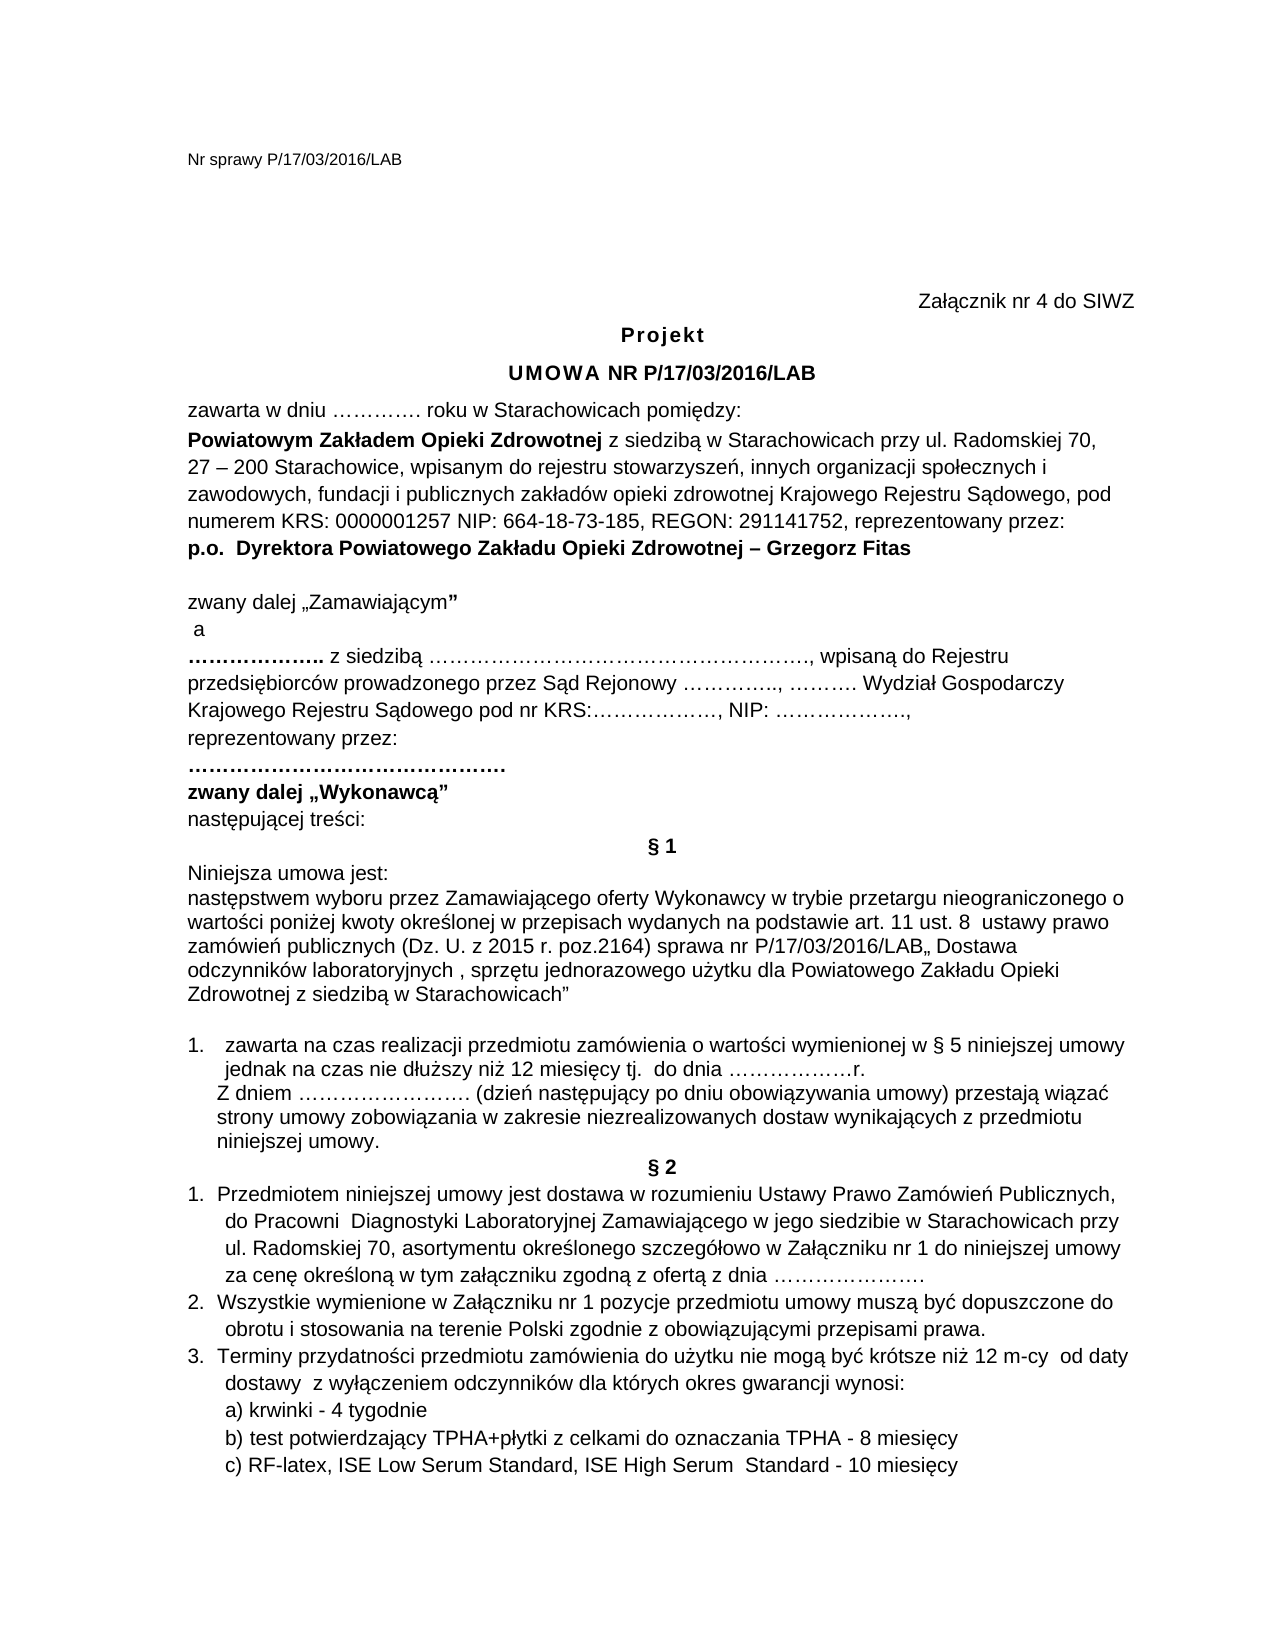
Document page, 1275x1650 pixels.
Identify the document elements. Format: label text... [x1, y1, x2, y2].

text a) krwinki - 4 tygodnie [225, 1396, 1137, 1423]
text § 2 [187, 1152, 1137, 1179]
text c) RF-latex, ISE Low Serum Standard, ISE High Serum Standard - 10 miesięcy [225, 1450, 1137, 1477]
list zawarta na czas realizacji przedmiotu zamówienia o wartości wymienionej w § 5 niniejszej umowy jednak na czas nie dłuższy niż 12 miesięcy tj. do dnia ………………r. [187, 1033, 1137, 1081]
text Niniejsza umowa jest: [187, 859, 1137, 886]
text ………………………………………. [187, 750, 1137, 777]
text następującej treści: [187, 804, 1137, 832]
text ……………….. z siedzibą ………………………………………………., wpisaną do Rejestru przedsiębiorców prowadzonego przez Sąd Rejonowy ………….., ………. Wydział Gospodarczy Krajowego Rejestru Sądowego pod nr KRS:………………, NIP: ………………., [187, 642, 1137, 723]
text następstwem wyboru przez Zamawiającego oferty Wykonawcy w trybie przetargu nieograniczonego o wartości poniżej kwoty określonej w przepisach wydanych na podstawie art. 11 ust. 8 ustawy prawo zamówień publicznych (Dz. U. z 2015 r. poz.2164) sprawa nr P/17/03/2016/LAB„ Dostawa odczynników laboratoryjnych , sprzętu jednorazowego użytku dla Powiatowego Zakładu Opieki Zdrowotnej z siedzibą w Starachowicach” [187, 886, 1137, 1006]
text § 1 [187, 832, 1137, 859]
text zwany dalej „Wykonawcą” [187, 777, 1137, 804]
text Z dniem ……………………. (dzień następujący po dniu obowiązywania umowy) przestają wiązać strony umowy zobowiązania w zakresie niezrealizowanych dostaw wynikających z przedmiotu niniejszej umowy. [217, 1081, 1137, 1152]
list Wszystkie wymienione w Załączniku nr 1 pozycje przedmiotu umowy muszą być dopuszczone do obrotu i stosowania na terenie Polski zgodnie z obowiązującymi przepisami prawa. [187, 1288, 1137, 1342]
text b) test potwierdzający TPHA+płytki z celkami do oznaczania TPHA - 8 miesięcy [225, 1423, 1137, 1450]
text Załącznik nr 4 do SIWZ [221, 289, 1134, 313]
text UMOWA NR P/17/03/2016/LAB [187, 350, 1137, 388]
text zawarta w dniu …………. roku w Starachowicach pomiędzy: [187, 388, 1137, 425]
text Projekt [187, 313, 1137, 350]
text a [187, 615, 1137, 642]
text Powiatowym Zakładem Opieki Zdrowotnej z siedzibą w Starachowicach przy ul. Radomskiej 70, 27 – 200 Starachowice, wpisanym do rejestru stowarzyszeń, innych organizacji społecznych i zawodowych, fundacji i publicznych zakładów opieki zdrowotnej Krajowego Rejestru Sądowego, pod numerem KRS: 0000001257 NIP: 664-18-73-185, REGON: 291141752, reprezentowany przez: [187, 425, 1137, 534]
text zwany dalej „Zamawiającym” [187, 588, 1137, 615]
list Terminy przydatności przedmiotu zamówienia do użytku nie mogą być krótsze niż 12 m-cy od daty dostawy z wyłączeniem odczynników dla których okres gwarancji wynosi: [187, 1342, 1137, 1396]
text reprezentowany przez: [187, 723, 1137, 750]
subtitle p.o. Dyrektora Powiatowego Zakładu Opieki Zdrowotnej – Grzegorz Fitas [187, 534, 1137, 561]
list Przedmiotem niniejszej umowy jest dostawa w rozumieniu Ustawy Prawo Zamówień Publicznych, do Pracowni Diagnostyki Laboratoryjnej Zamawiającego w jego siedzibie w Starachowicach przy ul. Radomskiej 70, asortymentu określonego szczegółowo w Załączniku nr 1 do niniejszej umowy za cenę określoną w tym załączniku zgodną z ofertą z dnia …………………. [187, 1179, 1137, 1288]
